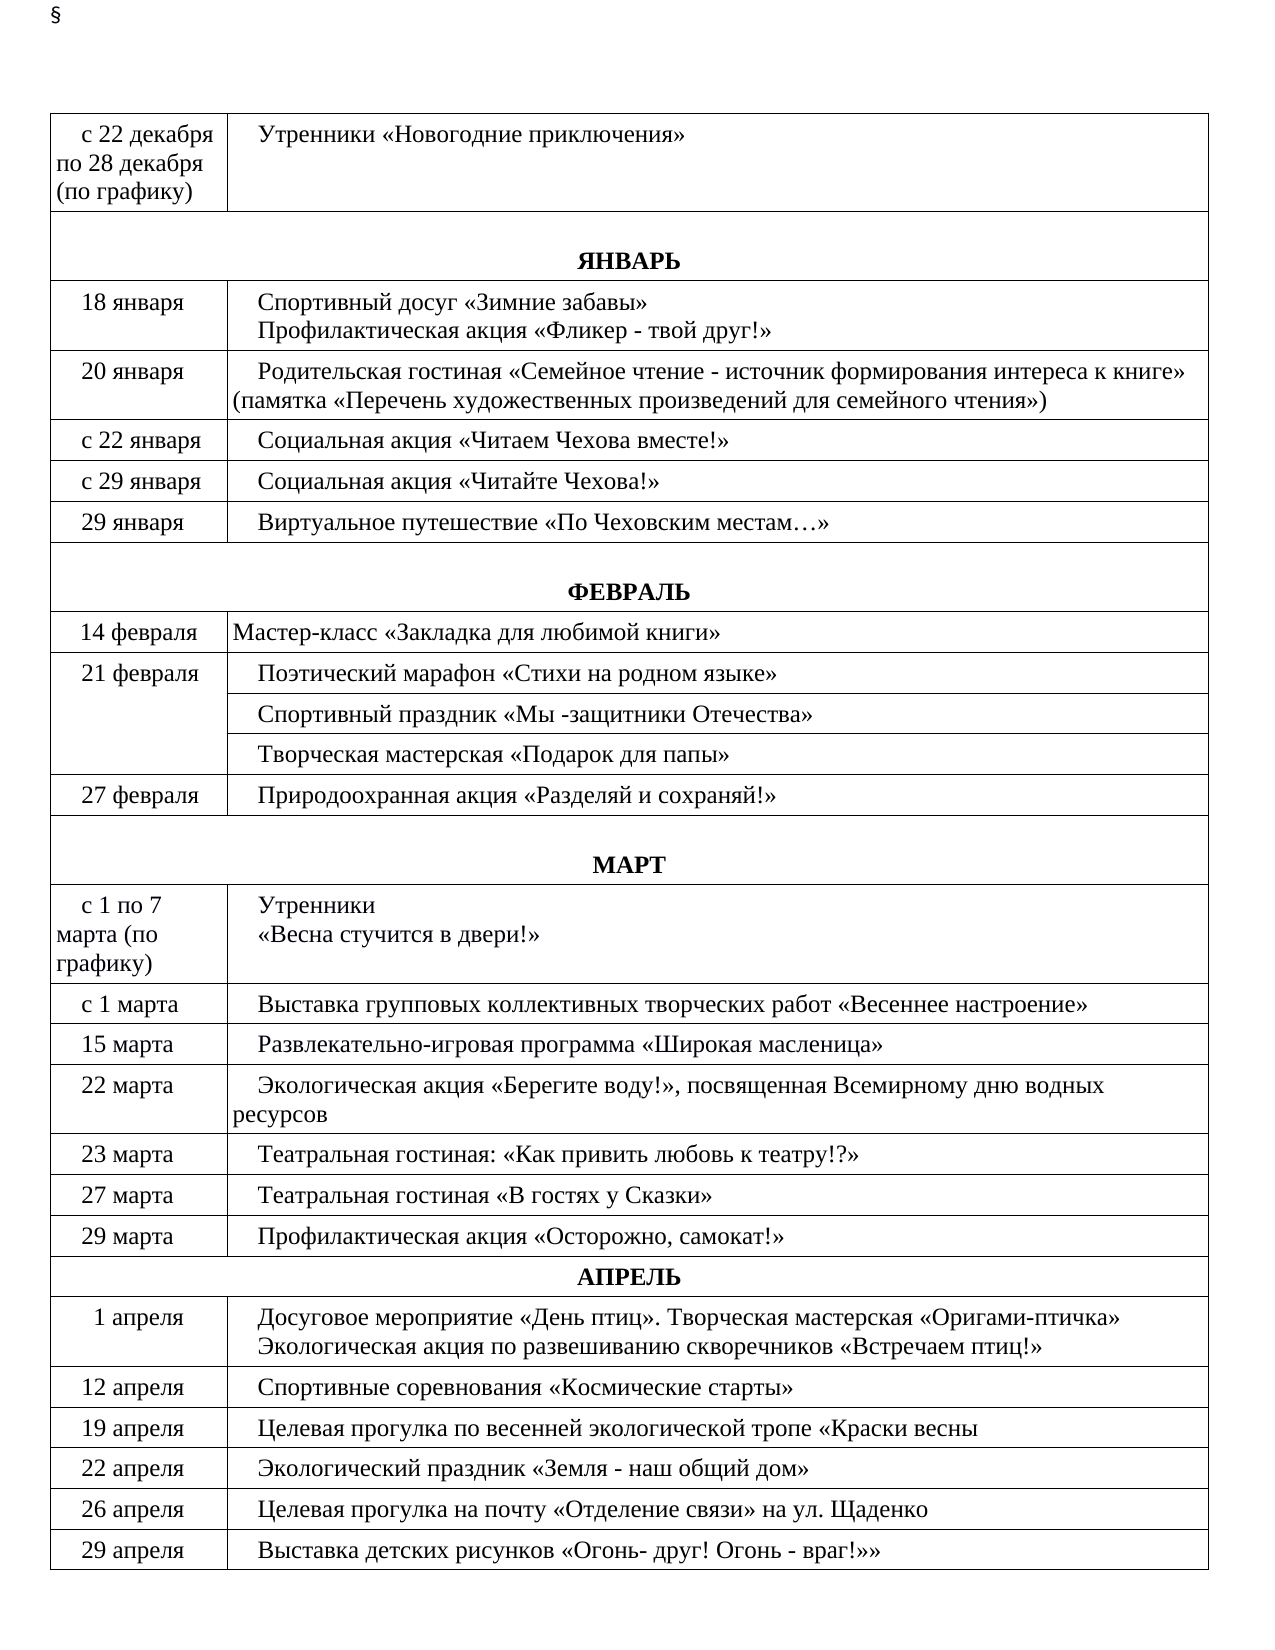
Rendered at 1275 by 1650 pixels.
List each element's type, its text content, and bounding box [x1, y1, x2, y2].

table_cell 20 января [51, 351, 227, 419]
table_cell с 1 марта [51, 984, 227, 1023]
table_cell Спортивные соревнования «Космические старты» [228, 1367, 1208, 1406]
table_cell Мастер-класс «Закладка для любимой книги» [228, 612, 1208, 652]
table_cell Экологическая акция «Берегите воду!», посвященная Всемирному дню водных ресурсов [228, 1065, 1208, 1133]
table_cell 19 апреля [51, 1408, 227, 1447]
table_cell 1 апреля [51, 1297, 227, 1366]
table_cell 29 января [51, 502, 227, 542]
table_cell Поэтический марафон «Стихи на родном языке» [228, 653, 1208, 692]
table_cell 26 апреля [51, 1489, 227, 1529]
table_cell Творческая мастерская «Подарок для папы» [228, 734, 1208, 774]
table_cell с 22 января [51, 420, 227, 460]
table_cell Социальная акция «Читаем Чехова вместе!» [228, 420, 1208, 460]
table_cell 23 марта [51, 1134, 227, 1174]
table_cell Целевая прогулка на почту «Отделение связи» на ул. Щаденко [228, 1489, 1208, 1529]
table_cell ФЕВРАЛЬ [51, 543, 1208, 611]
table_cell ЯНВАРЬ [51, 212, 1208, 280]
table_cell Социальная акция «Читайте Чехова!» [228, 461, 1208, 501]
table_cell Театральная гостиная: «Как привить любовь к театру!?» [228, 1134, 1208, 1174]
table_cell 21 февраля [51, 653, 227, 774]
table_cell Виртуальное путешествие «По Чеховским местам…» [228, 502, 1208, 542]
table_cell Выставка групповых коллективных творческих работ «Весеннее настроение» [228, 984, 1208, 1023]
table_cell Спортивный праздник «Мы -защитники Отечества» [228, 694, 1208, 733]
table_cell АПРЕЛЬ [51, 1257, 1208, 1296]
table_cell 15 марта [51, 1024, 227, 1064]
table_cell Театральная гостиная «В гостях у Сказки» [228, 1175, 1208, 1215]
table_cell 22 марта [51, 1065, 227, 1133]
table_cell 12 апреля [51, 1367, 227, 1406]
table_cell Профилактическая акция «Осторожно, самокат!» [228, 1216, 1208, 1256]
table_cell МАРТ [51, 816, 1208, 884]
table_cell Досуговое мероприятие «День птиц». Творческая мастерская «Оригами-птичка» Экологическая акция по развешиванию скворечников «Встречаем птиц!» [228, 1297, 1208, 1366]
table_cell с 22 декабря по 28 декабря (по графику) [51, 114, 227, 211]
table_cell 29 апреля [51, 1530, 227, 1569]
table_cell с 29 января [51, 461, 227, 501]
table_cell 14 февраля [51, 612, 227, 652]
table_cell Родительская гостиная «Семейное чтение - источник формирования интереса к книге» (памятка «Перечень художественных произведений для семейного чтения») [228, 351, 1208, 419]
table_cell Утренники «Новогодние приключения» [228, 114, 1208, 211]
table_cell Развлекательно-игровая программа «Широкая масленица» [228, 1024, 1208, 1064]
table_cell 18 января [51, 281, 227, 350]
table_cell 27 марта [51, 1175, 227, 1215]
table_cell Экологический праздник «Земля - наш общий дом» [228, 1448, 1208, 1488]
table_cell с 1 по 7 марта (по графику) [51, 885, 227, 982]
table_cell 27 февраля [51, 775, 227, 815]
table_cell 22 апреля [51, 1448, 227, 1488]
table_cell Утренники «Весна стучится в двери!» [228, 885, 1208, 982]
table_cell 29 марта [51, 1216, 227, 1256]
table_cell Спортивный досуг «Зимние забавы» Профилактическая акция «Фликер - твой друг!» [228, 281, 1208, 350]
table_cell Целевая прогулка по весенней экологической тропе «Краски весны [228, 1408, 1208, 1447]
table_cell Природоохранная акция «Разделяй и сохраняй!» [228, 775, 1208, 815]
table_cell Выставка детских рисунков «Огонь- друг! Огонь - враг!»» [228, 1530, 1208, 1569]
